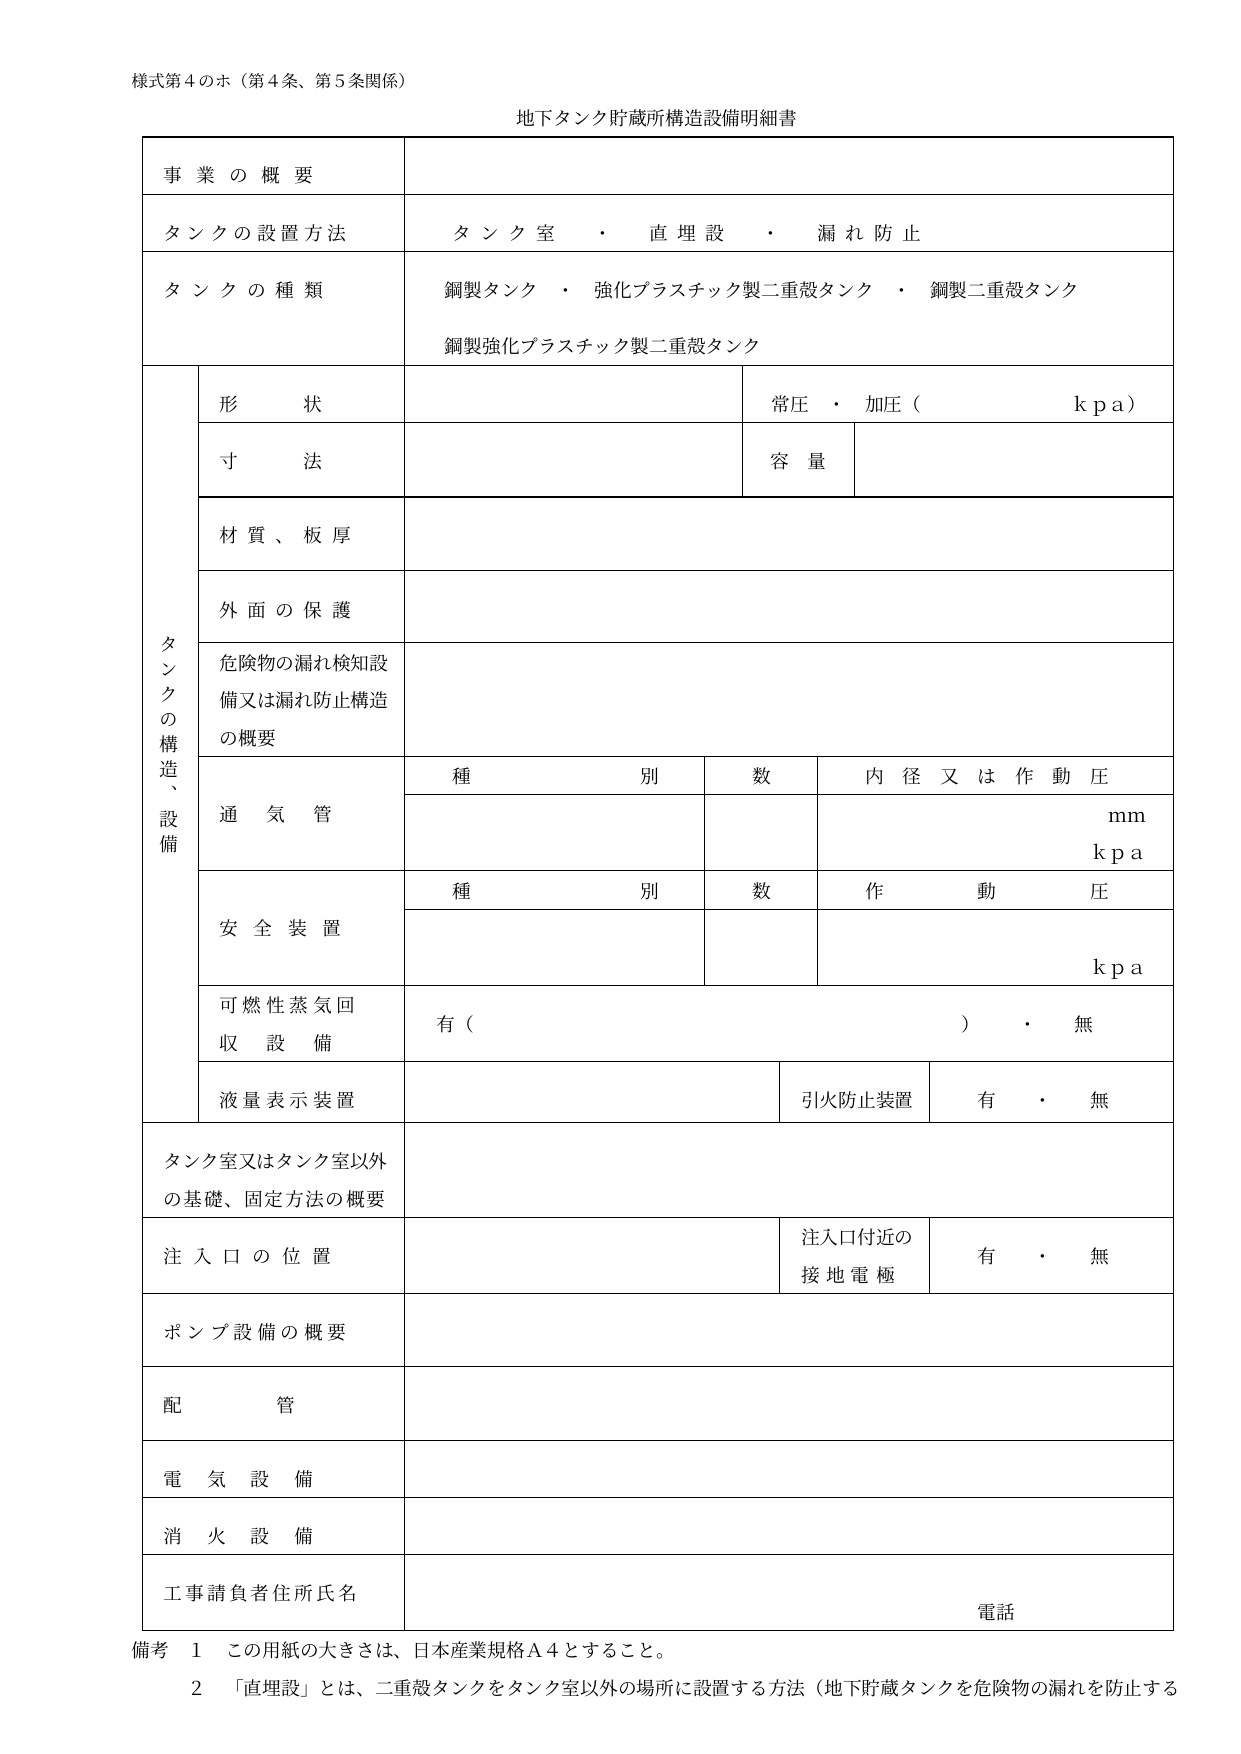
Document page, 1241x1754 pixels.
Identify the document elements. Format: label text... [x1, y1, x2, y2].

table_cell [405, 1062, 779, 1122]
table_cell 電話 [405, 1555, 1173, 1630]
table_cell [405, 1367, 1173, 1439]
table_cell ポンプ設備の概要 [143, 1294, 404, 1366]
table_header [405, 138, 1173, 194]
table_cell 注入口付近の 接地電極 [780, 1218, 929, 1293]
table_cell 形状 [199, 366, 404, 422]
table_cell ｍｍ ｋｐａ [818, 795, 1173, 870]
table_cell 容 量 [743, 423, 854, 496]
text 備考 １ この用紙の大きさは、日本産業規格Ａ４とすること。 [131, 1631, 1181, 1669]
table_cell 液量表示装置 [199, 1062, 404, 1122]
table_cell 数 [705, 871, 817, 909]
text 様式第４のホ（第４条、第５条関係） [131, 61, 1181, 99]
table_cell [405, 1498, 1173, 1554]
table_cell 鋼製タンク ・ 強化プラスチック製二重殻タンク ・ 鋼製二重殻タンク 鋼製強化プラスチック製二重殻タンク [405, 252, 1173, 364]
table_cell 注入口の位置 [143, 1218, 404, 1293]
table_cell 有（ ） ・ 無 [405, 986, 1173, 1061]
table_cell [405, 571, 1173, 642]
table_cell [405, 1441, 1173, 1497]
table_cell 常圧 ・ 加圧（ ｋｐａ） [743, 366, 1173, 422]
table_cell 寸法 [199, 423, 404, 496]
table_cell [405, 1294, 1173, 1366]
table_cell [405, 366, 742, 422]
table_cell 消火設備 [143, 1498, 404, 1554]
table_cell [405, 643, 1173, 756]
table_cell 作 動 圧 [818, 871, 1173, 909]
table_cell [405, 1123, 1173, 1217]
table_cell タンクの種類 [143, 252, 404, 364]
table_cell 内 径 又 は 作 動 圧 [818, 757, 1173, 794]
table_cell 危険物の漏れ検知設 備又は漏れ防止構造 の概要 [199, 643, 404, 756]
table_cell 工事請負者住所氏名 [143, 1555, 404, 1630]
table_cell 種 別 [405, 871, 704, 909]
table_cell 有 ・ 無 [930, 1062, 1173, 1122]
table_cell [405, 795, 704, 870]
table_cell [705, 795, 817, 870]
table_cell 電気設備 [143, 1441, 404, 1497]
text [131, 1669, 1181, 1706]
table_cell 有 ・ 無 [930, 1218, 1173, 1293]
table_cell [855, 423, 1173, 496]
table_cell 可燃性蒸気回 収設備 [199, 986, 404, 1061]
table_cell [705, 910, 817, 985]
table_cell [405, 423, 742, 496]
table_cell ｋｐａ [818, 910, 1173, 985]
table_cell 外面の保護 [199, 571, 404, 642]
table_cell 材質、板厚 [199, 498, 404, 570]
table_cell 種 別 [405, 757, 704, 794]
table_cell 配管 [143, 1367, 404, 1439]
table_cell タンクの構造、設備 [143, 366, 198, 1122]
table_cell タンク室 ・ 直埋設 ・ 漏れ防止 [405, 195, 1173, 251]
table_cell 数 [705, 757, 817, 794]
table_cell タンク室又はタンク室以外 の基礎、固定方法の概要 [143, 1123, 404, 1217]
table_cell [405, 498, 1173, 570]
table_header 事業の概要 [143, 138, 404, 194]
table_cell [405, 1218, 779, 1293]
table_cell 通気管 [199, 757, 404, 870]
table_cell タンクの設置方法 [143, 195, 404, 251]
table_cell 引火防止装置 [780, 1062, 929, 1122]
table_cell 安全装置 [199, 871, 404, 985]
text 地下タンク貯蔵所構造設備明細書 [131, 99, 1181, 136]
table_cell [405, 910, 704, 985]
